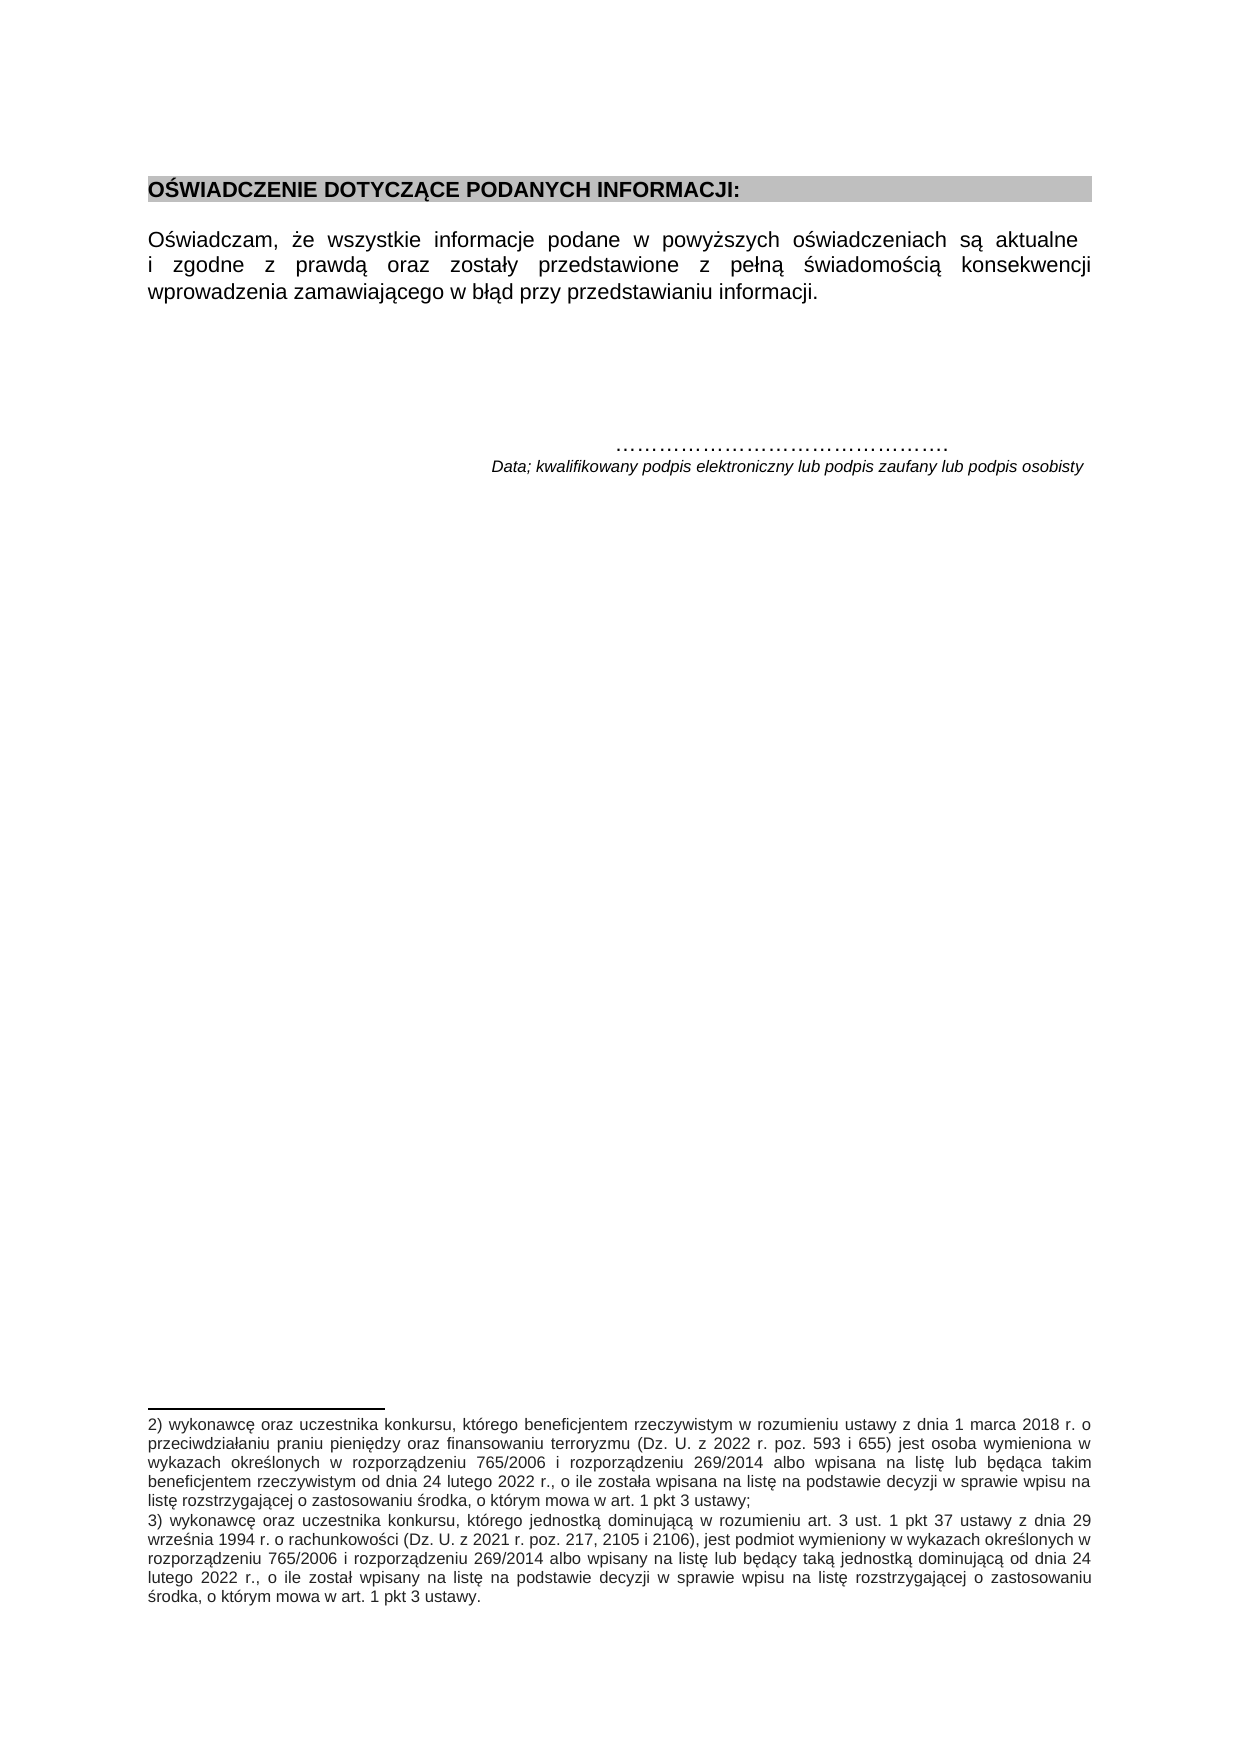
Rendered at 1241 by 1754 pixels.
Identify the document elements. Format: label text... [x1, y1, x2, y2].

text OŚWIADCZENIE DOTYCZĄCE PODANYCH INFORMACJI: [148, 176, 1092, 202]
text Data; kwalifikowany podpis elektroniczny lub podpis zaufany lub podpis osobisty [148, 456, 1092, 476]
text Oświadczam, że wszystkie informacje podane w powyższych oświadczeniach są aktualne i zgodne z prawdą oraz zostały przedstawione z pełną świadomością konsekwencji wprowadzenia zamawiającego w błąd przy przedstawianiu informacji. [148, 227, 1092, 305]
text ………………………………………. [148, 431, 1092, 456]
